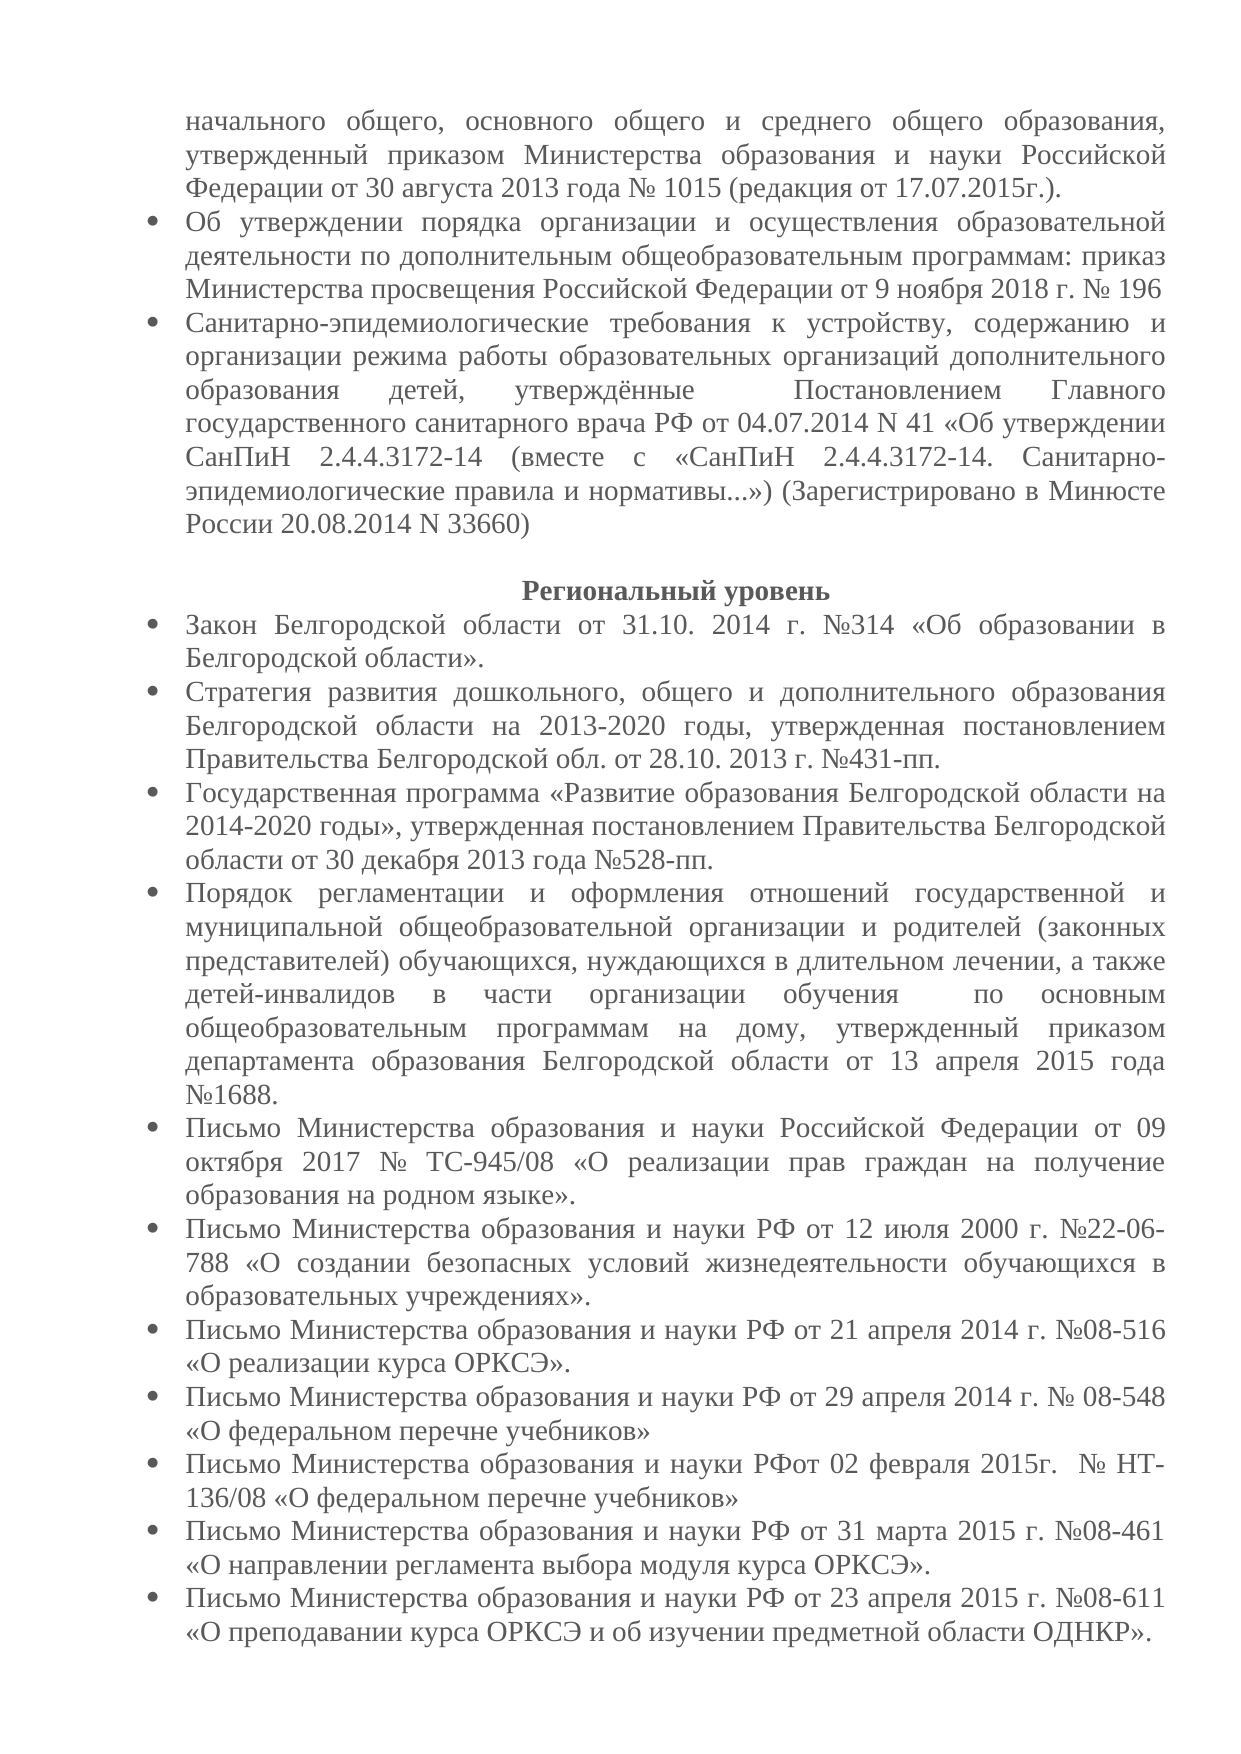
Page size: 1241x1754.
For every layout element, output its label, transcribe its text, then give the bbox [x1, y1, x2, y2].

list Письмо Министерства образования и науки РФот 02 февраля 2015г. № НТ-136/08 «О федеральном перечне учебников» [148, 1446, 1167, 1513]
list Письмо Министерства образования и науки РФ от 12 июля 2000 г. №22-06-788 «О создании безопасных условий жизнедеятельности обучающихся в образовательных учреждениях». [148, 1211, 1167, 1312]
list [148, 103, 1167, 204]
list Письмо Министерства образования и науки Российской Федерации от 09 октября 2017 № ТС-945/08 «О реализации прав граждан на получение образования на родном языке». [148, 1110, 1167, 1211]
list Об утверждении порядка организации и осуществления образовательной деятельности по дополнительным общеобразовательным программам: приказ Министерства просвещения Российской Федерации от 9 ноября 2018 г. № 196 [148, 204, 1167, 305]
list Письмо Министерства образования и науки РФ от 21 апреля 2014 г. №08-516 «О реализации курса ОРКСЭ». [148, 1312, 1167, 1379]
list Письмо Министерства образования и науки РФ от 23 апреля 2015 г. №08-611 «О преподавании курса ОРКСЭ и об изучении предметной области ОДНКР». [148, 1581, 1167, 1648]
list Письмо Министерства образования и науки РФ от 31 марта 2015 г. №08-461 «О направлении регламента выбора модуля курса ОРКСЭ». [148, 1513, 1167, 1581]
list Санитарно-эпидемиологические требования к устройству, содержанию и организации режима работы образовательных организаций дополнительного образования детей, утверждённые Постановлением Главного государственного санитарного врача РФ от 04.07.2014 N 41 «Об утверждении СанПиН 2.4.4.3172-14 (вместе с «СанПиН 2.4.4.3172-14. Санитарно-эпидемиологические правила и нормативы...») (Зарегистрировано в Минюсте России 20.08.2014 N 33660) [148, 305, 1167, 540]
list Государственная программа «Развитие образования Белгородской области на 2014-2020 годы», утвержденная постановлением Правительства Белгородской области от 30 декабря 2013 года №528-пп. [148, 775, 1167, 875]
list Письмо Министерства образования и науки РФ от 29 апреля 2014 г. № 08-548 «О федеральном перечне учебников» [148, 1379, 1167, 1446]
list Порядок регламентации и оформления отношений государственной и муниципальной общеобразовательной организации и родителей (законных представителей) обучающихся, нуждающихся в длительном лечении, а также детей-инвалидов в части организации обучения по основным общеобразовательным программам на дому, утвержденный приказом департамента образования Белгородской области от 13 апреля 2015 года №1688. [148, 875, 1167, 1110]
text Региональный уровень [185, 573, 1167, 607]
list Стратегия развития дошкольного, общего и дополнительного образования Белгородской области на 2013-2020 годы, утвержденная постановлением Правительства Белгородской обл. от 28.10. 2013 г. №431-пп. [148, 674, 1167, 775]
list Закон Белгородской области от 31.10. 2014 г. №314 «Об образовании в Белгородской области». [148, 607, 1167, 674]
